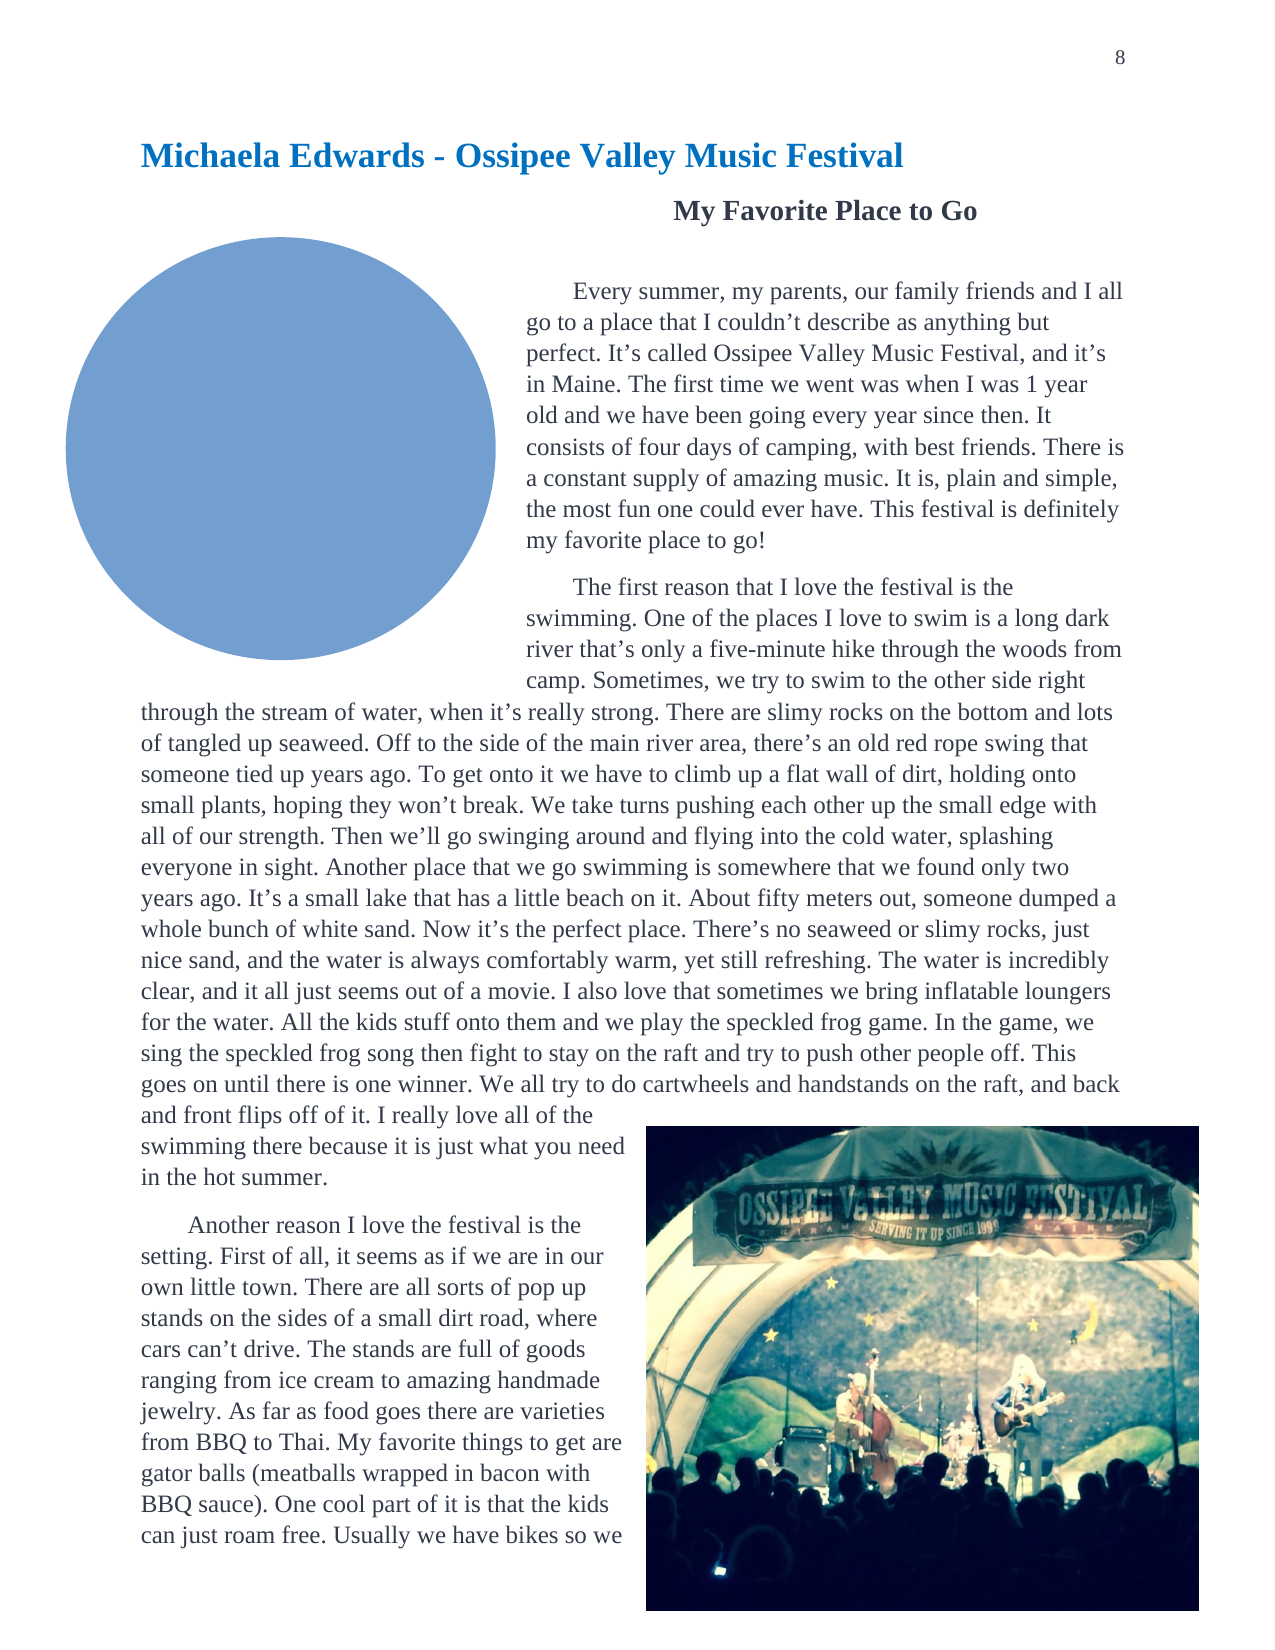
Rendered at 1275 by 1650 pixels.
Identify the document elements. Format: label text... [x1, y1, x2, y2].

text The first reason that I love the festival is the swimming. One of the places I love to swim is a long dark river that’s only a five-minute hike through the woods from camp. Sometimes, we try to swim to the other side right through the stream of water, when it’s really strong. There are slimy rocks on the bottom and lots of tangled up seaweed. Off to the side of the main river area, there’s an old red rope swing that someone tied up years ago. To get onto it we have to climb up a flat wall of dirt, holding onto small plants, hoping they won’t break. We take turns pushing each other up the small edge with all of our strength. Then we’ll go swinging around and flying into the cold water, splashing everyone in sight. Another place that we go swimming is somewhere that we found only two years ago. It’s a small lake that has a little beach on it. About fifty meters out, someone dumped a whole bunch of white sand. Now it’s the perfect place. There’s no seaweed or slimy rocks, just nice sand, and the water is always comfortably warm, yet still refreshing. The water is incredibly clear, and it all just seems out of a movie. I also love that sometimes we bring inflatable loungers for the water. All the kids stuff onto them and we play the speckled frog game. In the game, we sing the speckled frog song then fight to stay on the raft and try to push other people off. This goes on until there is one winner. We all try to do cartwheels and handstands on the raft, and back and front flips off of it. I really love all of the swimming there because it is just what you need in the hot summer. [141, 572, 1125, 1191]
subtitle Michaela Edwards - Ossipee Valley Music Festival [141, 134, 1125, 175]
text Every summer, my parents, our family friends and I all go to a place that I couldn’t describe as anything but perfect. It’s called Ossipee Valley Music Festival, and it’s in Maine. The first time we went was when I was 1 year old and we have been going every year since then. It consists of four days of camping, with best friends. There is a constant supply of amazing music. It is, plain and simple, the most fun one could ever have. This festival is definitely my favorite place to go! [407, 276, 1125, 553]
subtitle My Favorite Place to Go [141, 193, 1125, 227]
picture [646, 1126, 1199, 1611]
